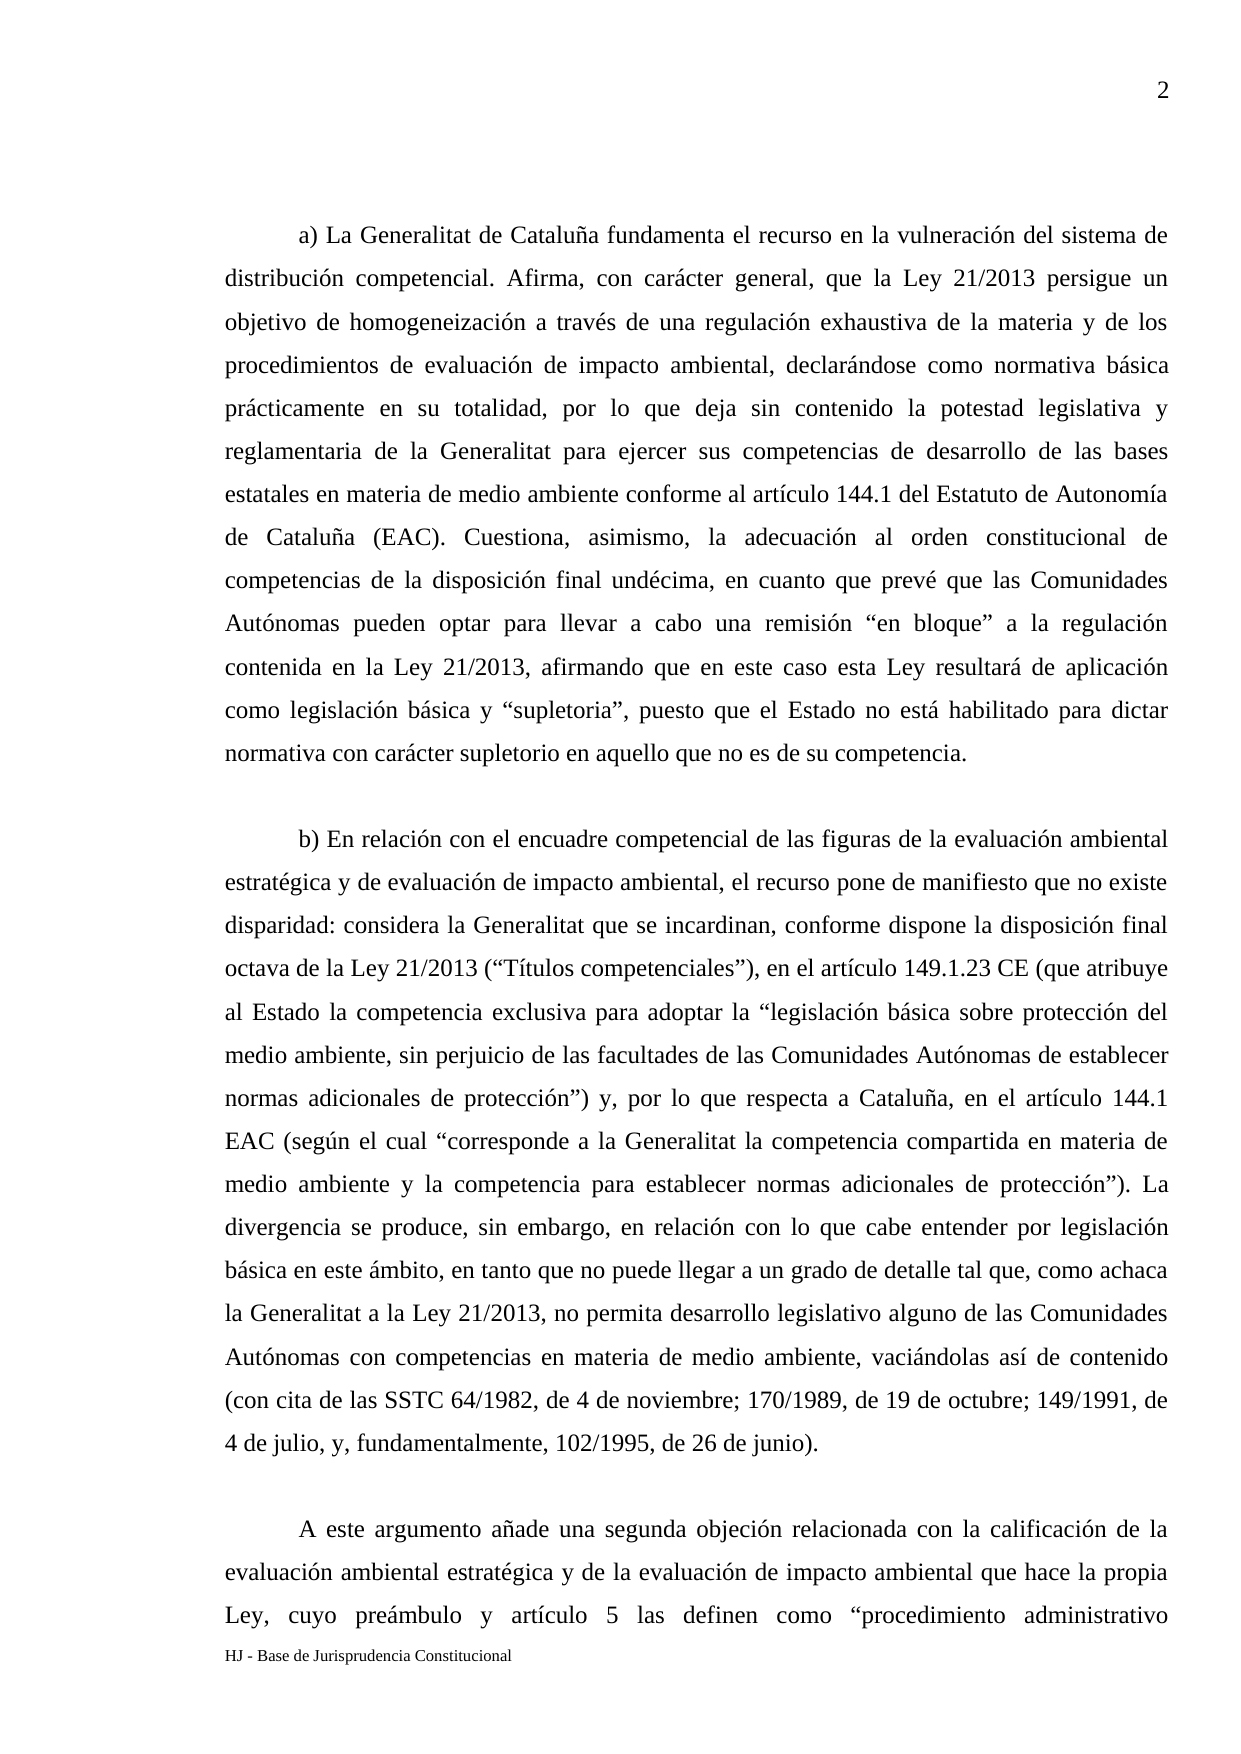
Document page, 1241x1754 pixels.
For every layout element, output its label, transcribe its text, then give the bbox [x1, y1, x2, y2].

text b) En relación con el encuadre competencial de las figuras de la evaluación ambiental estratégica y de evaluación de impacto ambiental, el recurso pone de manifiesto que no existe disparidad: considera la Generalitat que se incardinan, conforme dispone la disposición final octava de la Ley 21/2013 (“Títulos competenciales”), en el artículo 149.1.23 CE (que atribuye al Estado la competencia exclusiva para adoptar la “legislación básica sobre protección del medio ambiente, sin perjuicio de las facultades de las Comunidades Autónomas de establecer normas adicionales de protección”) y, por lo que respecta a Cataluña, en el artículo 144.1 EAC (según el cual “corresponde a la Generalitat la competencia compartida en materia de medio ambiente y la competencia para establecer normas adicionales de protección”). La divergencia se produce, sin embargo, en relación con lo que cabe entender por legislación básica en este ámbito, en tanto que no puede llegar a un grado de detalle tal que, como achaca la Generalitat a la Ley 21/2013, no permita desarrollo legislativo alguno de las Comunidades Autónomas con competencias en materia de medio ambiente, vaciándolas así de contenido (con cita de las SSTC 64/1982, de 4 de noviembre; 170/1989, de 19 de octubre; 149/1991, de 4 de julio, y, fundamentalmente, 102/1995, de 26 de junio). [224, 824, 1169, 1457]
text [224, 1514, 1169, 1629]
text a) La Generalitat de Cataluña fundamenta el recurso en la vulneración del sistema de distribución competencial. Afirma, con carácter general, que la Ley 21/2013 persigue un objetivo de homogeneización a través de una regulación exhaustiva de la materia y de los procedimientos de evaluación de impacto ambiental, declarándose como normativa básica prácticamente en su totalidad, por lo que deja sin contenido la potestad legislativa y reglamentaria de la Generalitat para ejercer sus competencias de desarrollo de las bases estatales en materia de medio ambiente conforme al artículo 144.1 del Estatuto de Autonomía de Cataluña (EAC). Cuestiona, asimismo, la adecuación al orden constitucional de competencias de la disposición final undécima, en cuanto que prevé que las Comunidades Autónomas pueden optar para llevar a cabo una remisión “en bloque” a la regulación contenida en la Ley 21/2013, afirmando que en este caso esta Ley resultará de aplicación como legislación básica y “supletoria”, puesto que el Estado no está habilitado para dictar normativa con carácter supletorio en aquello que no es de su competencia. [224, 220, 1169, 767]
